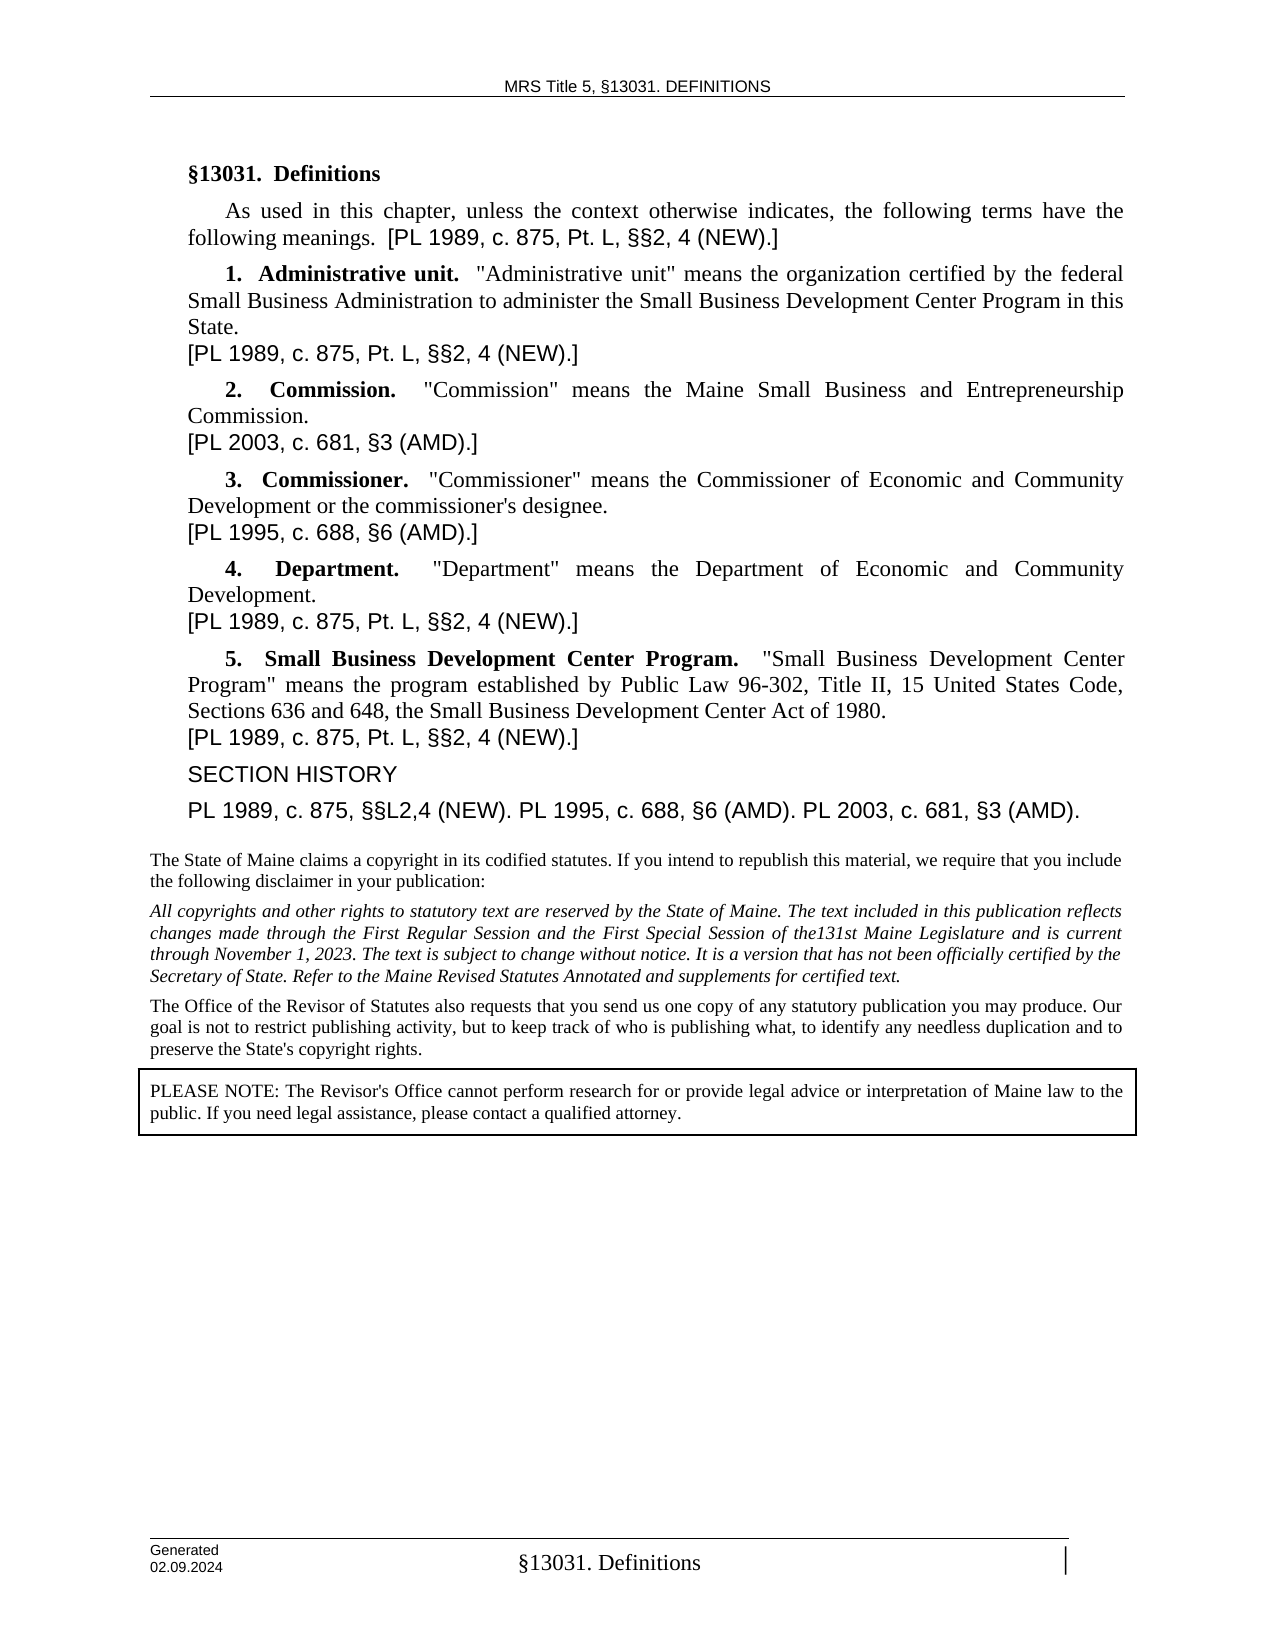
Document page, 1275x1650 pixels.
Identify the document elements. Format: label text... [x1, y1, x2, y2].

text All copyrights and other rights to statutory text are reserved by the State of Maine. The text included in this publication reflects changes made through the First Regular Session and the First Special Session of the131st Maine Legislature and is current through November 1, 2023 . The text is subject to change without notice. It is a version that has not been officially certified by the Secretary of State. Refer to the Maine Revised Statutes Annotated and supplements for certified text. [150, 900, 1125, 986]
text 4. Department. "Department" means the Department of Economic and Community Development. [187, 555, 1125, 608]
text [PL 1995, c. 688, §6 (AMD).] [187, 518, 1125, 545]
text The Office of the Revisor of Statutes also requests that you send us one copy of any statutory publication you may produce. Our goal is not to restrict publishing activity, but to keep track of who is publishing what, to identify any needless duplication and to preserve the State's copyright rights. [150, 995, 1125, 1059]
text §13031. Definitions [187, 160, 1125, 187]
text [PL 1989, c. 875, Pt. L, §§2, 4 (NEW).] [187, 339, 1125, 366]
text [PL 2003, c. 681, §3 (AMD).] [187, 429, 1125, 455]
text PL 1989, c. 875, §§L2,4 (NEW). PL 1995, c. 688, §6 (AMD). PL 2003, c. 681, §3 (AMD). [187, 797, 1125, 824]
text [PL 1989, c. 875, Pt. L, §§2, 4 (NEW).] [187, 608, 1125, 634]
text SECTION HISTORY [187, 761, 1125, 787]
text The State of Maine claims a copyright in its codified statutes. If you intend to republish this material, we require that you include the following disclaimer in your publication: [150, 849, 1125, 892]
text As used in this chapter, unless the context otherwise indicates, the following terms have the following meanings. [PL 1989, c. 875, Pt. L, §§2, 4 (NEW).] [187, 197, 1125, 250]
text 1. Administrative unit. "Administrative unit" means the organization certified by the federal Small Business Administration to administer the Small Business Development Center Program in this State. [187, 260, 1125, 339]
text [PL 1989, c. 875, Pt. L, §§2, 4 (NEW).] [187, 724, 1125, 750]
text 2. Commission. "Commission" means the Maine Small Business and Entrepreneurship Commission. [187, 376, 1125, 429]
text 5. Small Business Development Center Program. "Small Business Development Center Program" means the program established by Public Law 96-302, Title II, 15 United States Code, Sections 636 and 648, the Small Business Development Center Act of 1980. [187, 645, 1125, 724]
text PLEASE NOTE: The Revisor's Office cannot perform research for or provide legal advice or interpretation of Maine law to the public. If you need legal assistance, please contact a qualified attorney. [140, 1070, 1135, 1134]
text 3. Commissioner. "Commissioner" means the Commissioner of Economic and Community Development or the commissioner's designee. [187, 466, 1125, 518]
